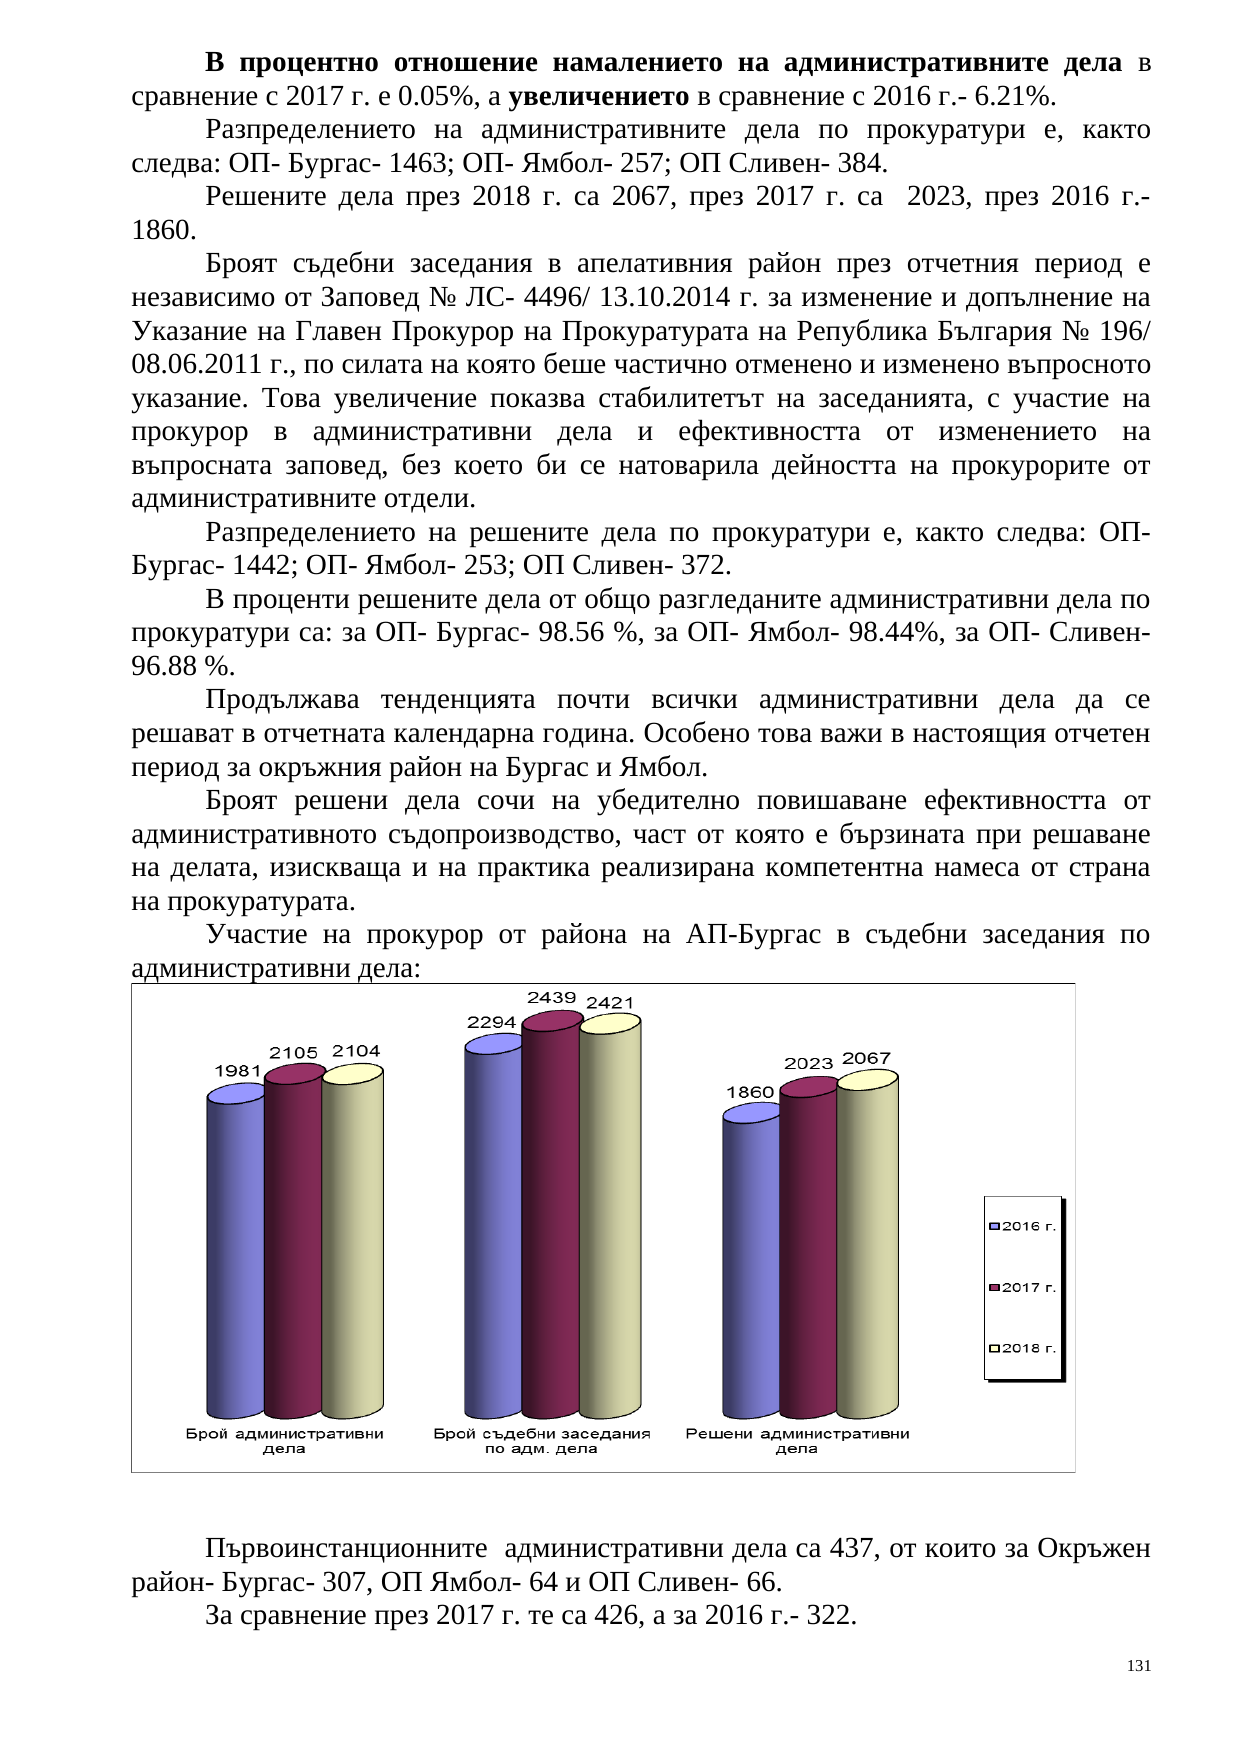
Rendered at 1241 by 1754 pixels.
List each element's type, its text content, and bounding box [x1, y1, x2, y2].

text Решените дела през 2018 г. са 2067, през 2017 г. са 2023, през 2016 г.- 1860. [131, 178, 1152, 246]
text В проценти решените дела от общо разгледаните административни дела по прокуратури са: за ОП- Бургас- 98.56 %, за ОП- Ямбол- 98.44%, за ОП- Сливен- 96.88 %. [131, 581, 1152, 682]
text Участие на прокурор от района на АП-Бургас в съдебни заседания по административни дела: [131, 916, 1152, 983]
text В процентно отношение намалението на административните дела в сравнение с 2017 г. е 0.05%, а увеличението в сравнение с 2016 г.- 6.21%. [131, 44, 1152, 111]
text За сравнение през 2017 г. те са 426, а за 2016 г.- 322. [131, 1597, 1152, 1631]
text Първоинстанционните административни дела са 437, от които за Окръжен район- Бургас- 307, ОП Ямбол- 64 и ОП Сливен- 66. [131, 1530, 1152, 1597]
text Продължава тенденцията почти всички административни дела да се решават в отчетната календарна година. Особено това важи в настоящия отчетен период за окръжния район на Бургас и Ямбол. [131, 682, 1152, 782]
text Броят съдебни заседания в апелативния район през отчетния период е независимо от Заповед № ЛС- 4496/ 13.10.2014 г. за изменение и допълнение на Указание на Главен Прокурор на Прокуратурата на Република България № 196/ 08.06.2011 г., по силата на която беше частично отменено и изменено въпросното указание. Това увеличение показва стабилитетът на заседанията, с участие на прокурор в административни дела и ефективността от изменението на въпросната заповед, без което би се натоварила дейността на прокурорите от административните отдели. [131, 246, 1152, 514]
text Разпределението на решените дела по прокуратури е, както следва: ОП- Бургас- 1442; ОП- Ямбол- 253; ОП Сливен- 372. [131, 514, 1152, 581]
text Разпределението на административните дела по прокуратури е, както следва: ОП- Бургас- 1463; ОП- Ямбол- 257; ОП Сливен- 384. [131, 111, 1152, 178]
text Броят решени дела сочи на убедително повишаване ефективността от административното съдопроизводство, част от която е бързината при решаване на делата, изискваща и на практика реализирана компетентна намеса от страна на прокуратурата. [131, 782, 1152, 916]
picture [131, 983, 1076, 1473]
